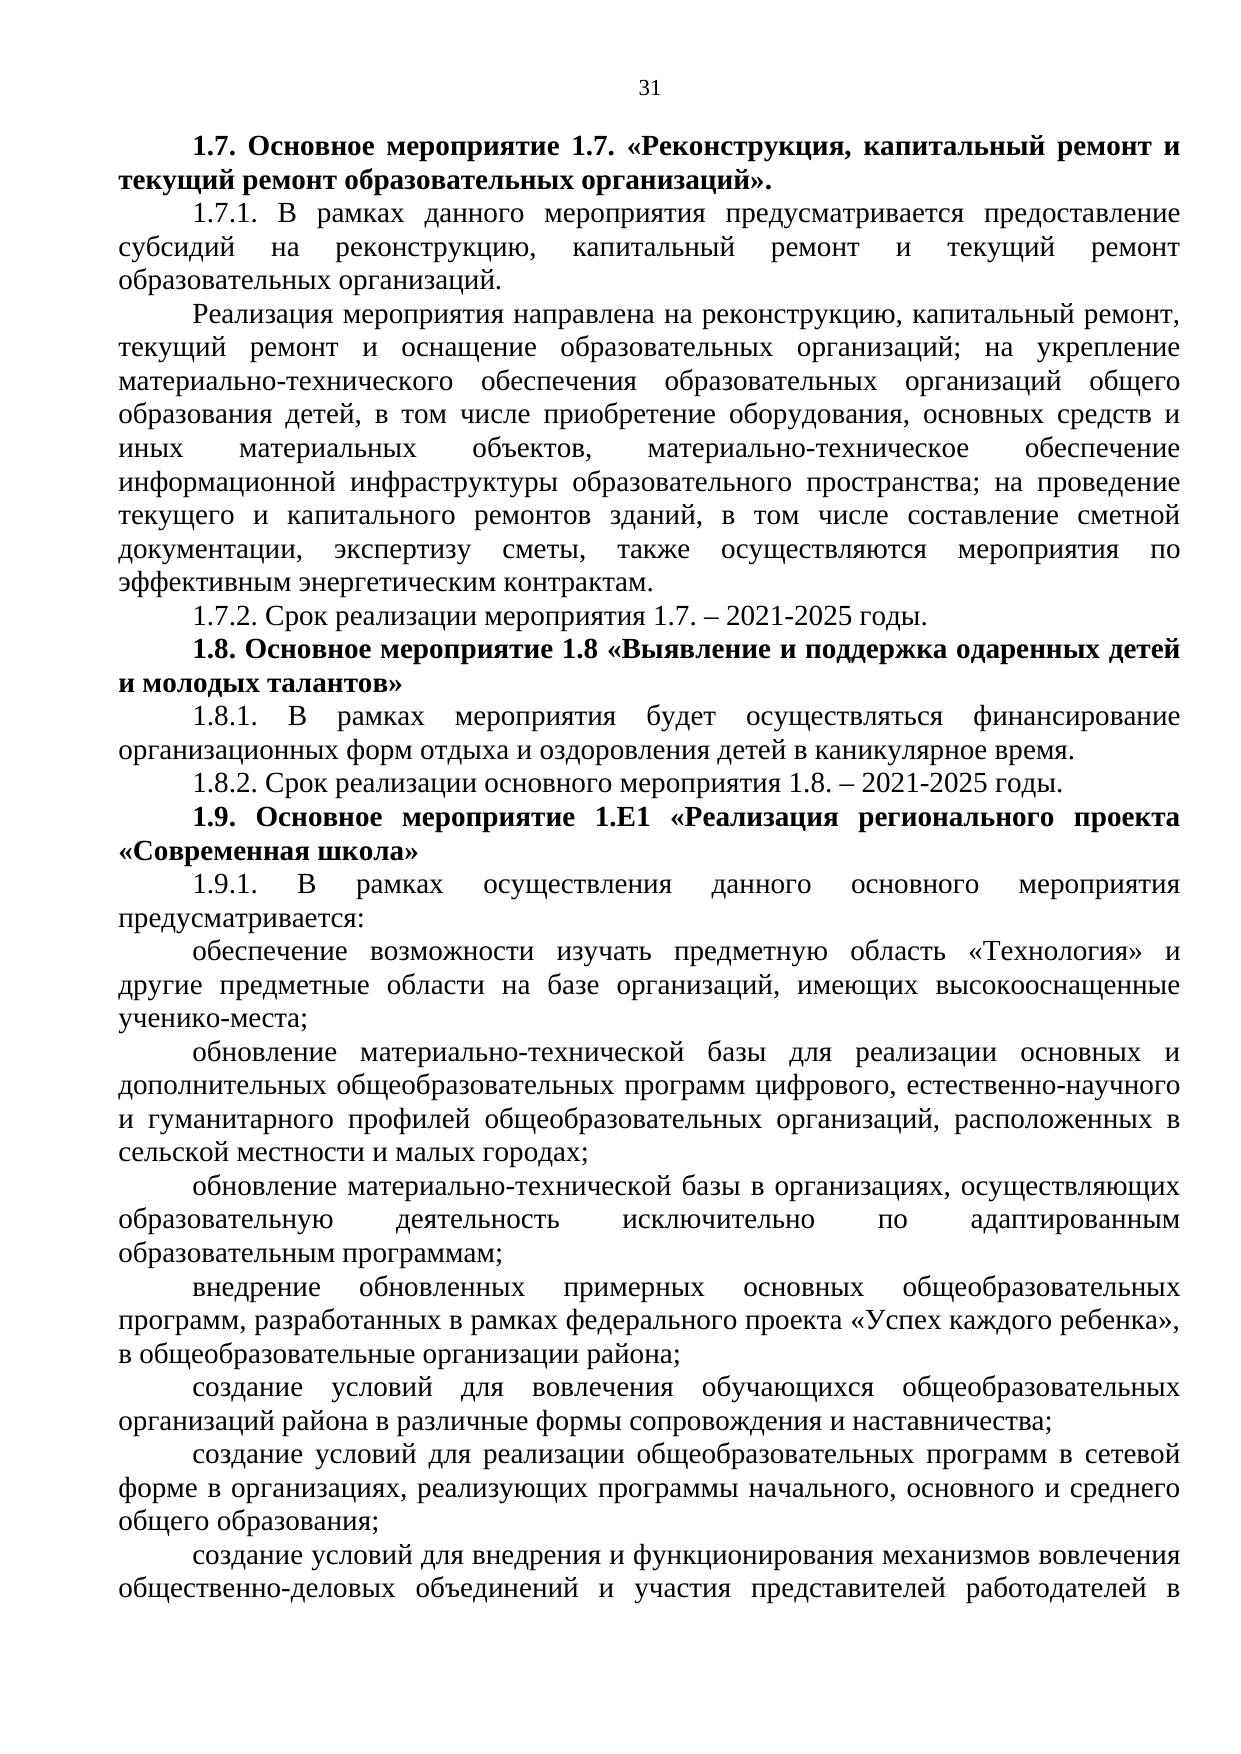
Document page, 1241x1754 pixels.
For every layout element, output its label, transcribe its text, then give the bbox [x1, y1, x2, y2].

text 1.8. Основное мероприятие 1.8 «Выявление и поддержка одаренных детей и молодых талантов» [118, 631, 1181, 698]
text 1.7.1. В рамках данного мероприятия предусматривается предоставление субсидий на реконструкцию, капитальный ремонт и текущий ремонт образовательных организаций. [118, 195, 1181, 296]
text обновление материально-технической базы в организациях, осуществляющих образовательную деятельность исключительно по адаптированным образовательным программам; [118, 1168, 1181, 1269]
text создание условий для вовлечения обучающихся общеобразовательных организаций района в различные формы сопровождения и наставничества; [118, 1369, 1181, 1436]
text обновление материально-технической базы для реализации основных и дополнительных общеобразовательных программ цифрового, естественно-научного и гуманитарного профилей общеобразовательных организаций, расположенных в сельской местности и малых городах; [118, 1034, 1181, 1168]
text 1.7. Основное мероприятие 1.7. «Реконструкция, капитальный ремонт и текущий ремонт образовательных организаций». [118, 128, 1181, 195]
text создание условий для реализации общеобразовательных программ в сетевой форме в организациях, реализующих программы начального, основного и среднего общего образования; [118, 1436, 1181, 1537]
text Реализация мероприятия направлена на реконструкцию, капитальный ремонт, текущий ремонт и оснащение образовательных организаций; на укрепление материально-технического обеспечения образовательных организаций общего образования детей, в том числе приобретение оборудования, основных средств и иных материальных объектов, материально-техническое обеспечение информационной инфраструктуры образовательного пространства; на проведение текущего и капитального ремонтов зданий, в том числе составление сметной документации, экспертизу сметы, также осуществляются мероприятия по эффективным энергетическим контрактам. [118, 296, 1181, 598]
text внедрение обновленных примерных основных общеобразовательных программ, разработанных в рамках федерального проекта «Успех каждого ребенка», в общеобразовательные организации района; [118, 1269, 1181, 1369]
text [118, 1537, 1181, 1604]
text 1.8.1. В рамках мероприятия будет осуществляться финансирование организационных форм отдыха и оздоровления детей в каникулярное время. [118, 698, 1181, 766]
text 1.8.2. Срок реализации основного мероприятия 1.8. – 2021-2025 годы. [118, 766, 1181, 799]
text 1.7.2. Срок реализации мероприятия 1.7. – 2021-2025 годы. [118, 598, 1181, 631]
text 1.9.1. В рамках осуществления данного основного мероприятия предусматривается: [118, 866, 1181, 933]
text 1.9. Основное мероприятие 1.Е1 «Реализация регионального проекта «Современная школа» [118, 799, 1181, 866]
text обеспечение возможности изучать предметную область «Технология» и другие предметные области на базе организаций, имеющих высокооснащенные ученико-места; [118, 933, 1181, 1034]
